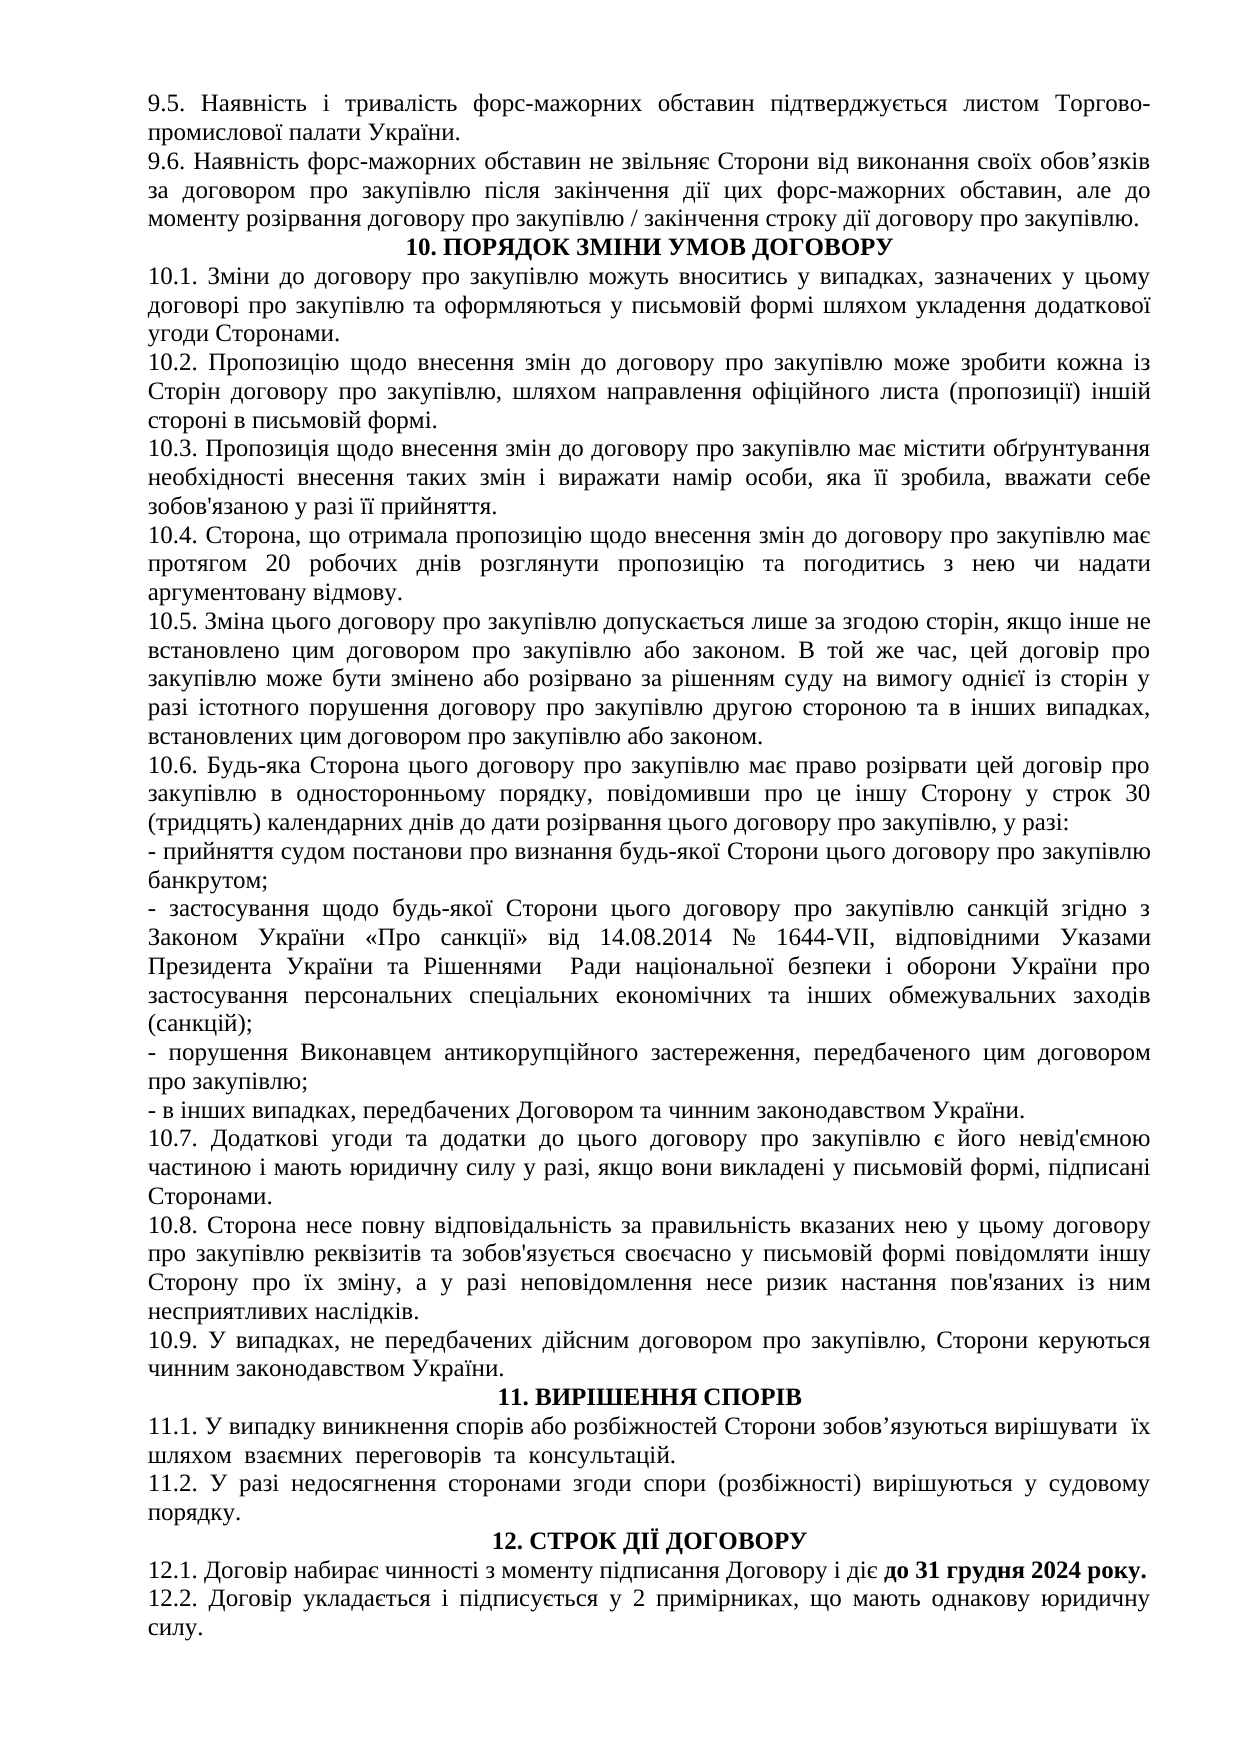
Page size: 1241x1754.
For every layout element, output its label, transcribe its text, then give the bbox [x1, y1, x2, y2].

text - прийняття судом постанови про визнання будь-якої Сторони цього договору про закупівлю банкрутом; [148, 836, 1152, 893]
text 12. СТРОК ДІЇ ДОГОВОРУ [148, 1526, 1152, 1555]
text 10. ПОРЯДОК ЗМІНИ УМОВ ДОГОВОРУ [148, 232, 1152, 261]
text 10.6. Будь-яка Сторона цього договору про закупівлю має право розірвати цей договір про закупівлю в односторонньому порядку, повідомивши про це іншу Сторону у строк 30 (тридцять) календарних днів до дати розірвання цього договору про закупівлю, у разі: [148, 750, 1152, 836]
text 12.1. Договір набирає чинності з моменту підписання Договору і діє до 31 грудня 2024 року. [148, 1555, 1152, 1583]
text 10.4. Сторона, що отримала пропозицію щодо внесення змін до договору про закупівлю має протягом 20 робочих днів розглянути пропозицію та погодитись з нею чи надати аргументовану відмову. [148, 520, 1152, 606]
text 10.8. Сторона несе повну відповідальність за правильність вказаних нею у цьому договору про закупівлю реквізитів та зобов'язується своєчасно у письмовій формі повідомляти іншу Сторону про їх зміну, а у разі неповідомлення несе ризик настання пов'язаних із ним несприятливих наслідків. [148, 1210, 1152, 1325]
text - в інших випадках, передбачених Договором та чинним законодавством України. [148, 1095, 1152, 1123]
text 11.2. У разі недосягнення сторонами згоди спори (розбіжності) вирішуються у судовому порядку. [148, 1468, 1152, 1526]
text 10.1. Зміни до договору про закупівлю можуть вноситись у випадках, зазначених у цьому договорі про закупівлю та оформляються у письмовій формі шляхом укладення додаткової угоди Сторонами. [148, 261, 1152, 347]
text 9.6. Наявність форс-мажорних обставин не звільняє Сторони від виконання своїх обов’язків за договором про закупівлю після закінчення дії цих форс-мажорних обставин, але до моменту розірвання договору про закупівлю / закінчення строку дії договору про закупівлю. [148, 146, 1152, 232]
text - застосування щодо будь-якої Сторони цього договору про закупівлю санкцій згідно з Законом України «Про санкції» від 14.08.2014 № 1644-VII, відповідними Указами Президента України та Рішеннями Ради національної безпеки і оборони України про застосування персональних спеціальних економічних та інших обмежувальних заходів (санкцій); [148, 893, 1152, 1037]
text 10.9. У випадках, не передбачених дійсним договором про закупівлю, Сторони керуються чинним законодавством України. [148, 1325, 1152, 1382]
text - порушення Виконавцем антикорупційного застереження, передбаченого цим договором про закупівлю; [148, 1037, 1152, 1095]
text 9.5. Наявність і тривалість форс-мажорних обставин підтверджується листом Торгово-промислової палати України. [148, 88, 1152, 146]
text 12.2. Договір укладається і підписується у 2 примірниках, що мають однакову юридичну силу. [148, 1583, 1152, 1641]
text 11. ВИРІШЕННЯ СПОРІВ [148, 1382, 1152, 1411]
text 10.2. Пропозицію щодо внесення змін до договору про закупівлю може зробити кожна із Сторін договору про закупівлю, шляхом направлення офіційного листа (пропозиції) іншій стороні в письмовій формі. [148, 347, 1152, 433]
text 10.7. Додаткові угоди та додатки до цього договору про закупівлю є його невід'ємною частиною і мають юридичну силу у разі, якщо вони викладені у письмовій формі, підписані Сторонами. [148, 1123, 1152, 1210]
text 11.1. У випадку виникнення спорів або розбіжностей Сторони зобов’язуються вирішувати їх шляхом взаємних переговорів та консультацій. [148, 1411, 1152, 1468]
text 10.5. Зміна цього договору про закупівлю допускається лише за згодою сторін, якщо інше не встановлено цим договором про закупівлю або законом. В той же час, цей договір про закупівлю може бути змінено або розірвано за рішенням суду на вимогу однієї із сторін у разі істотного порушення договору про закупівлю другою стороною та в інших випадках, встановлених цим договором про закупівлю або законом. [148, 606, 1152, 750]
text 10.3. Пропозиція щодо внесення змін до договору про закупівлю має містити обґрунтування необхідності внесення таких змін і виражати намір особи, яка її зробила, вважати себе зобов'язаною у разі її прийняття. [148, 433, 1152, 520]
